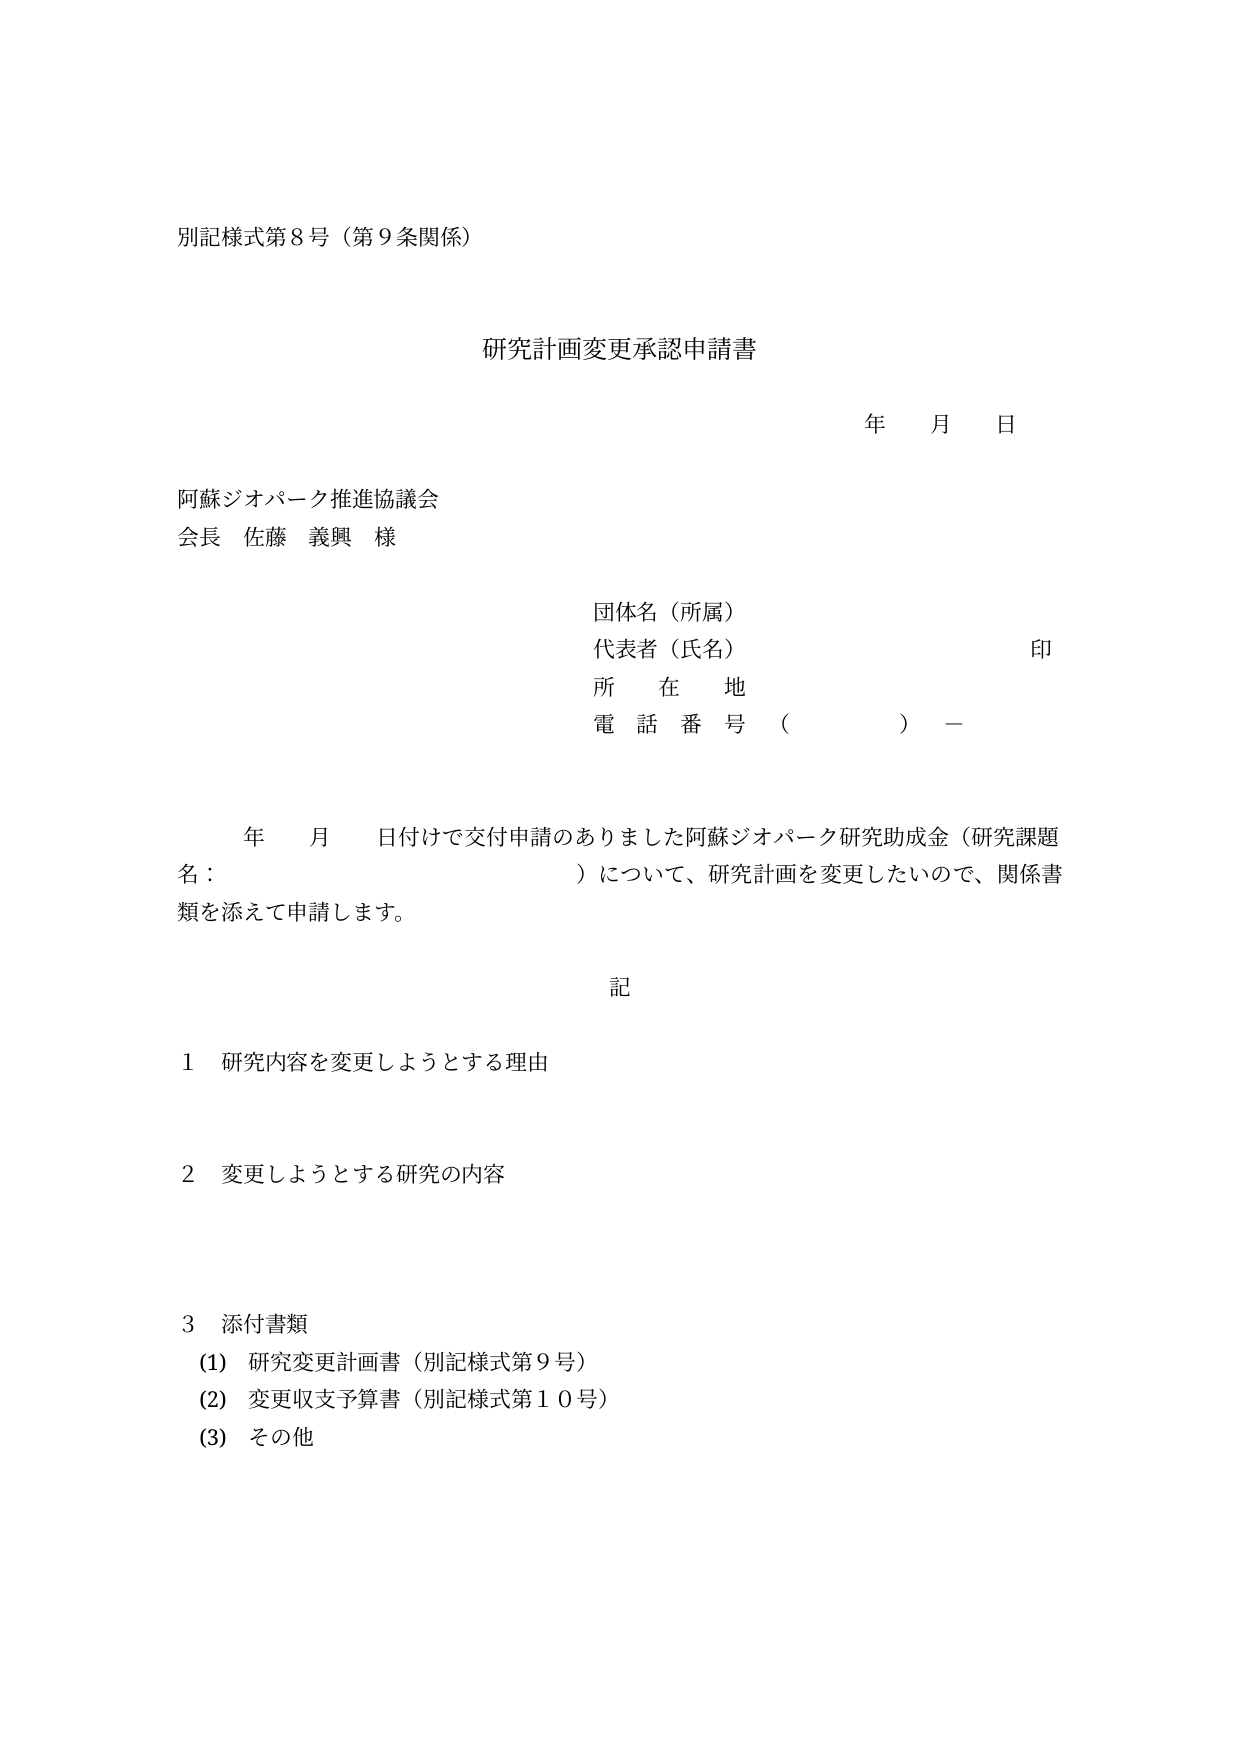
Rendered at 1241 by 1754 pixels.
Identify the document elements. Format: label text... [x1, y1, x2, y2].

text 電 話 番 号 （ ） － [177, 704, 1063, 742]
text 代表者（氏名） 印 [177, 629, 1063, 667]
text ２ 変更しようとする研究の内容 [177, 1154, 1063, 1192]
text (3) その他 [177, 1417, 1063, 1454]
text 別記様式第８号（第９条関係） [177, 217, 1063, 254]
text 年 月 日 [177, 404, 1017, 442]
text 所 在 地 [177, 667, 1063, 704]
text 研究計画変更承認申請書 [177, 329, 1063, 367]
text 年 月 日付けで交付申請のありました阿蘇ジオパーク研究助成金（研究課題名： ）について、研究計画を変更したいので、関係書類を添えて申請します。 [177, 817, 1063, 929]
text 阿蘇ジオパーク推進協議会 [177, 479, 1063, 517]
text 記 [177, 967, 1063, 1004]
text (1) 研究変更計画書（別記様式第９号） [177, 1342, 1063, 1379]
text ３ 添付書類 [177, 1304, 1063, 1342]
text １ 研究内容を変更しようとする理由 [177, 1042, 1063, 1079]
text 会長 佐藤 義興 様 [177, 517, 1063, 554]
text 団体名（所属） [177, 592, 1063, 629]
text (2) 変更収支予算書（別記様式第１０号） [177, 1379, 1063, 1417]
